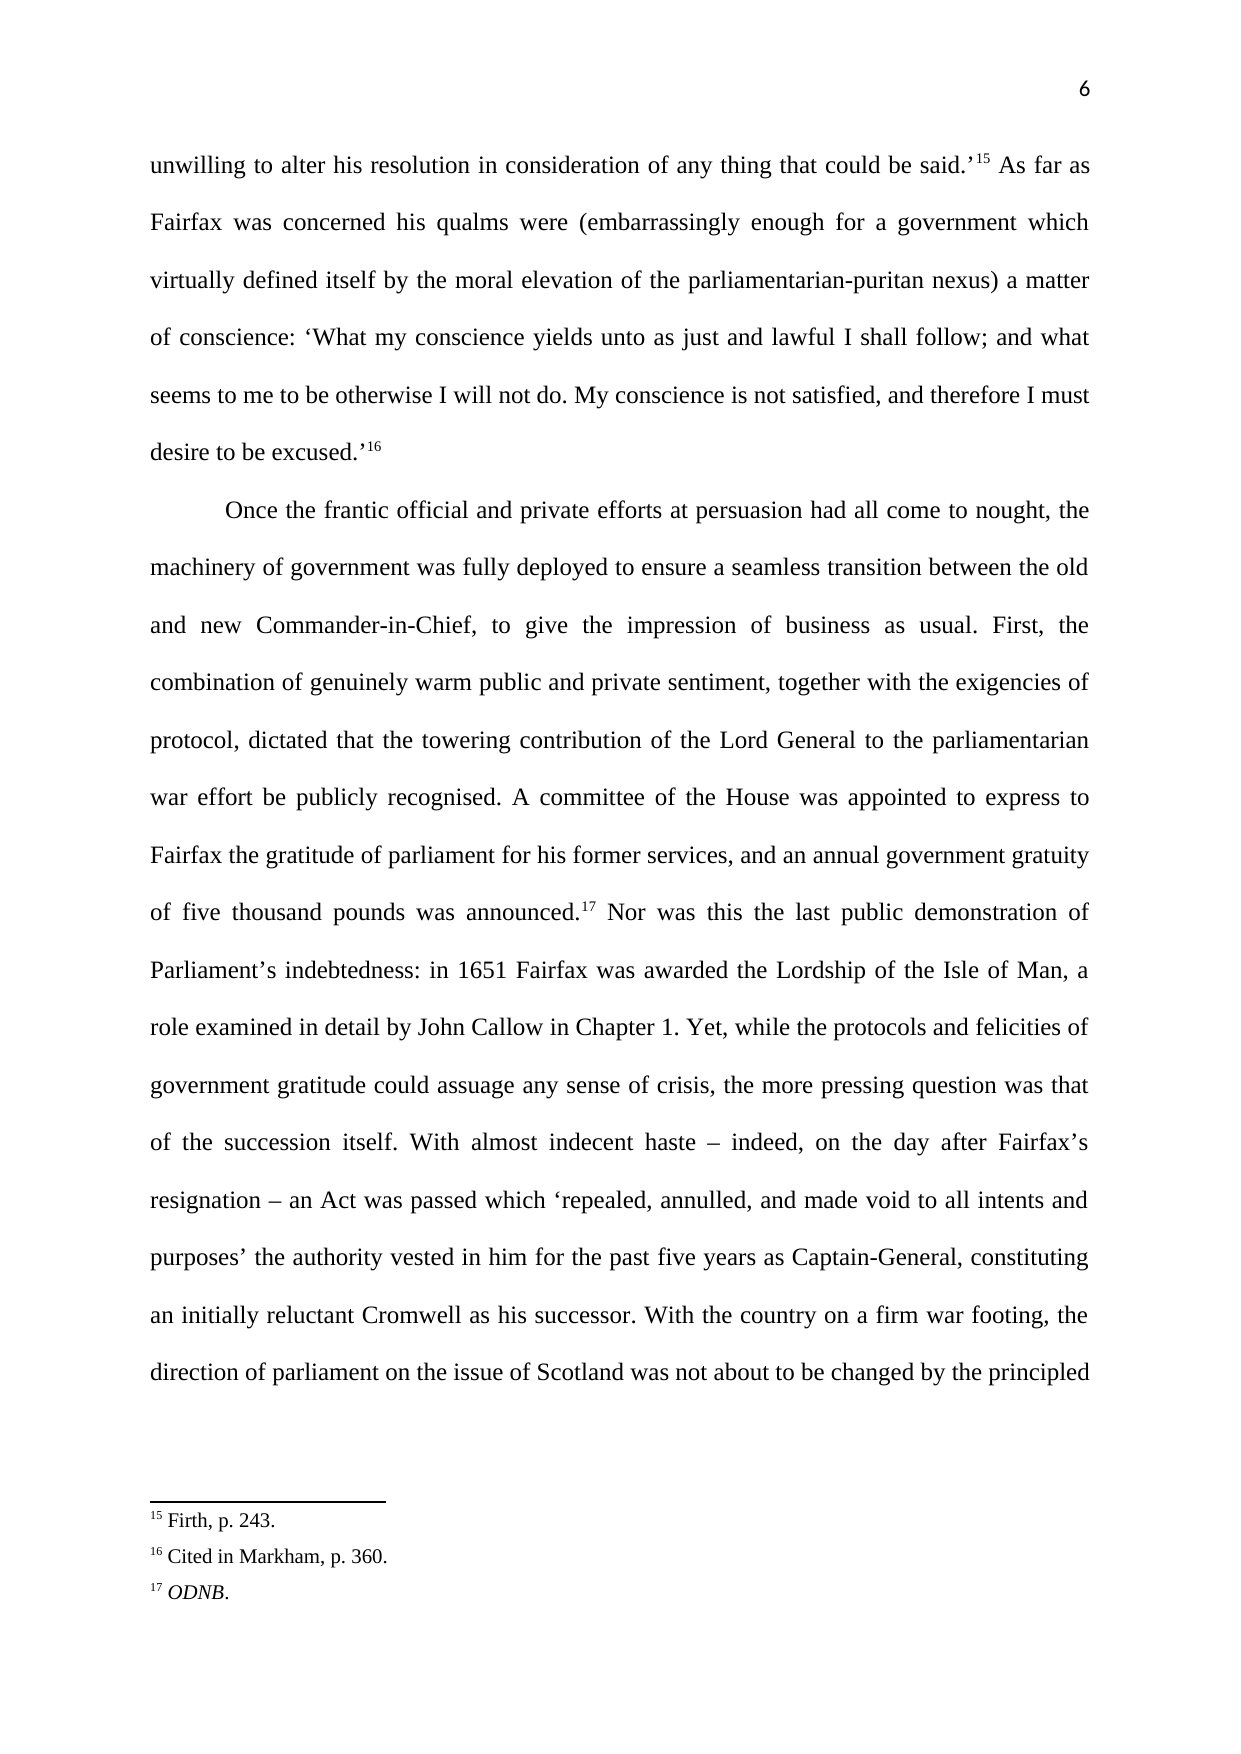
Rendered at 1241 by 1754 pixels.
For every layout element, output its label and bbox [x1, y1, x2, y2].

text [150, 495, 1090, 1386]
text [150, 150, 1090, 466]
